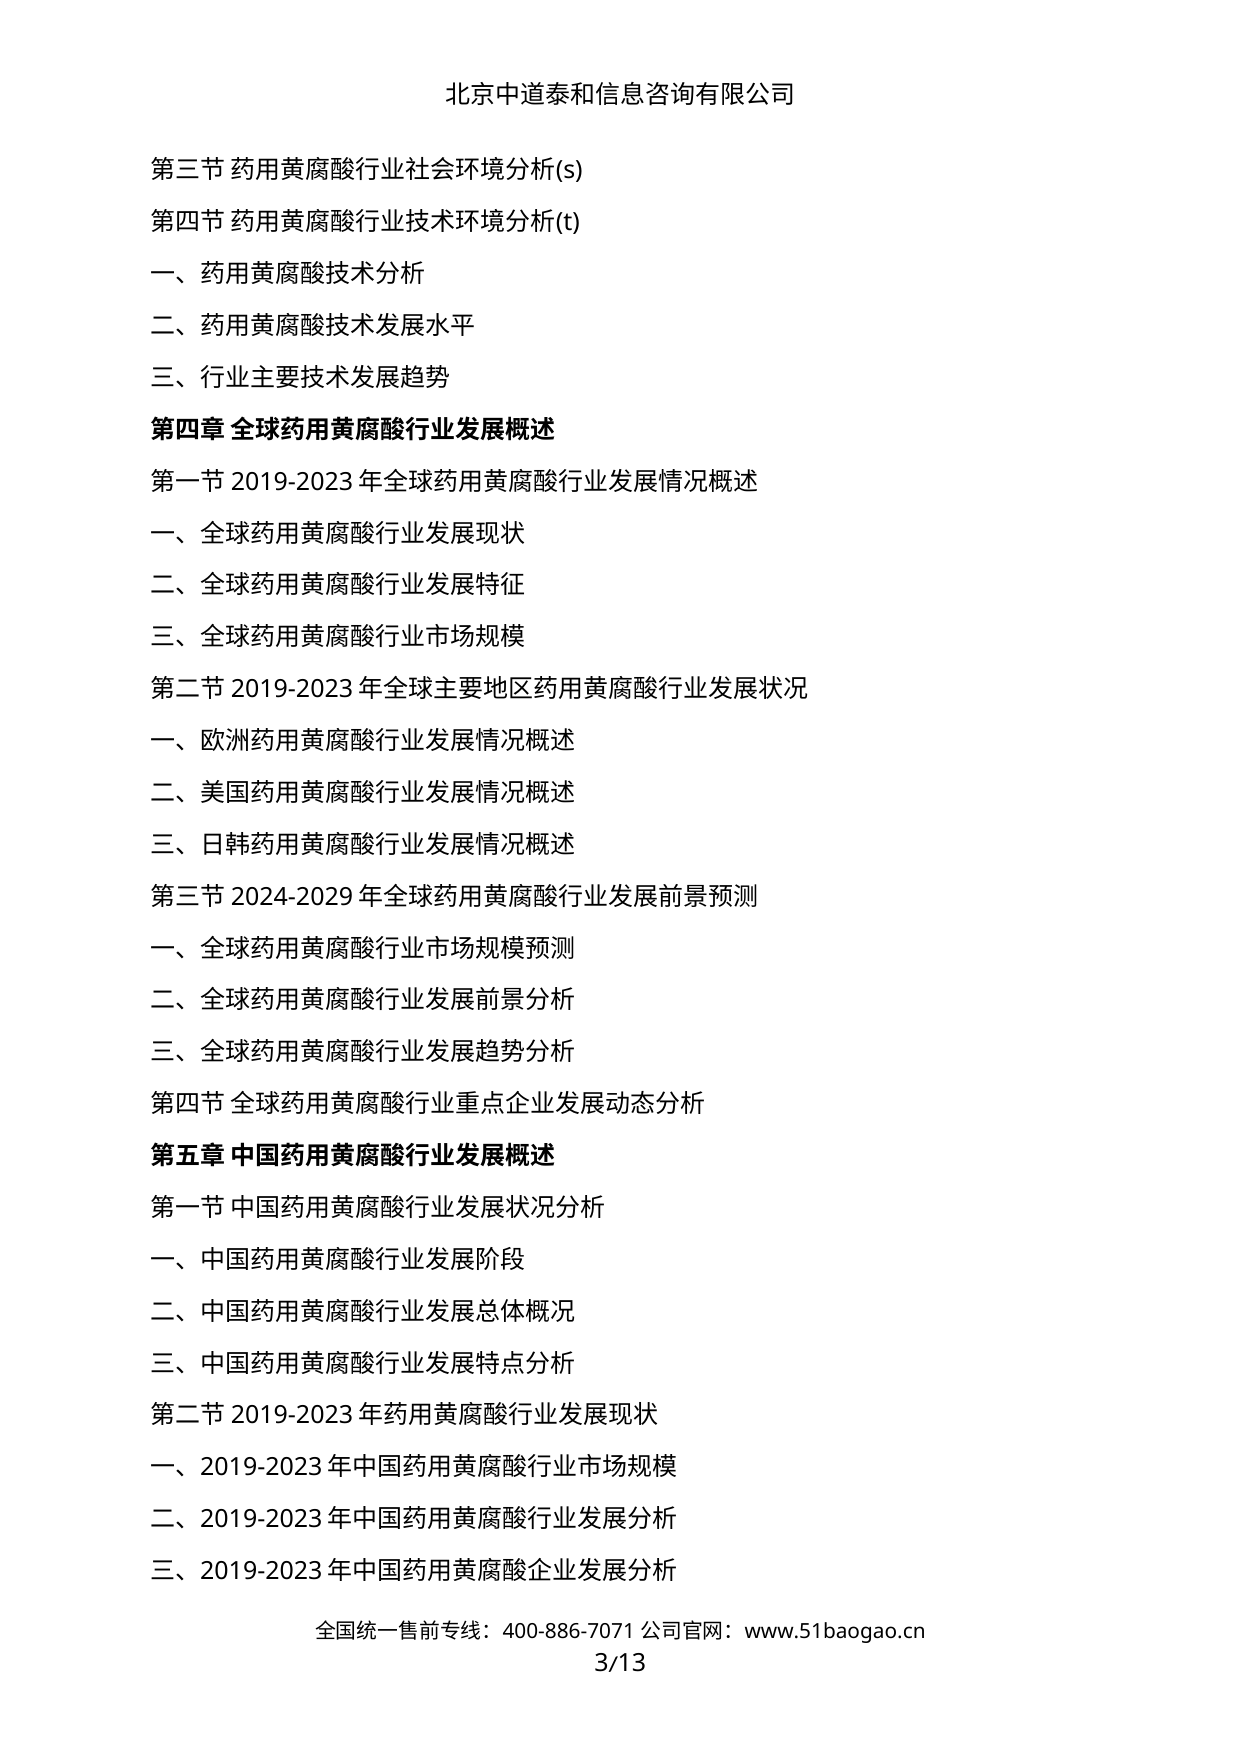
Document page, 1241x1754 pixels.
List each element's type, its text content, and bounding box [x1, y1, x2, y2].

text 第三节 2024-2029年全球药用黄腐酸行业发展前景预测 [150, 876, 1090, 912]
text 二、美国药用黄腐酸行业发展情况概述 [150, 772, 1090, 809]
text 三、2019-2023年中国药用黄腐酸企业发展分析 [150, 1551, 1090, 1587]
text 二、中国药用黄腐酸行业发展总体概况 [150, 1291, 1090, 1327]
text 二、全球药用黄腐酸行业发展特征 [150, 565, 1090, 601]
text 三、日韩药用黄腐酸行业发展情况概述 [150, 824, 1090, 861]
text 第四章 全球药用黄腐酸行业发展概述 [150, 409, 1090, 446]
text 第四节 全球药用黄腐酸行业重点企业发展动态分析 [150, 1084, 1090, 1120]
text 第四节 药用黄腐酸行业技术环境分析(t) [150, 202, 1090, 238]
text 一、中国药用黄腐酸行业发展阶段 [150, 1239, 1090, 1276]
text 二、2019-2023年中国药用黄腐酸行业发展分析 [150, 1499, 1090, 1535]
text 第一节 中国药用黄腐酸行业发展状况分析 [150, 1187, 1090, 1224]
text 一、全球药用黄腐酸行业市场规模预测 [150, 928, 1090, 964]
text 第二节 2019-2023年全球主要地区药用黄腐酸行业发展状况 [150, 669, 1090, 705]
text 三、行业主要技术发展趋势 [150, 357, 1090, 394]
text 三、全球药用黄腐酸行业发展趋势分析 [150, 1032, 1090, 1068]
text 一、欧洲药用黄腐酸行业发展情况概述 [150, 721, 1090, 757]
text 三、全球药用黄腐酸行业市场规模 [150, 617, 1090, 653]
text 一、药用黄腐酸技术分析 [150, 254, 1090, 290]
text 一、全球药用黄腐酸行业发展现状 [150, 513, 1090, 549]
text 第二节 2019-2023年药用黄腐酸行业发展现状 [150, 1395, 1090, 1431]
text 第五章 中国药用黄腐酸行业发展概述 [150, 1136, 1090, 1172]
text 第一节 2019-2023年全球药用黄腐酸行业发展情况概述 [150, 461, 1090, 497]
text 二、药用黄腐酸技术发展水平 [150, 306, 1090, 342]
text 一、2019-2023年中国药用黄腐酸行业市场规模 [150, 1447, 1090, 1483]
text 第三节 药用黄腐酸行业社会环境分析(s) [150, 150, 1090, 186]
text 三、中国药用黄腐酸行业发展特点分析 [150, 1343, 1090, 1379]
text 二、全球药用黄腐酸行业发展前景分析 [150, 980, 1090, 1016]
